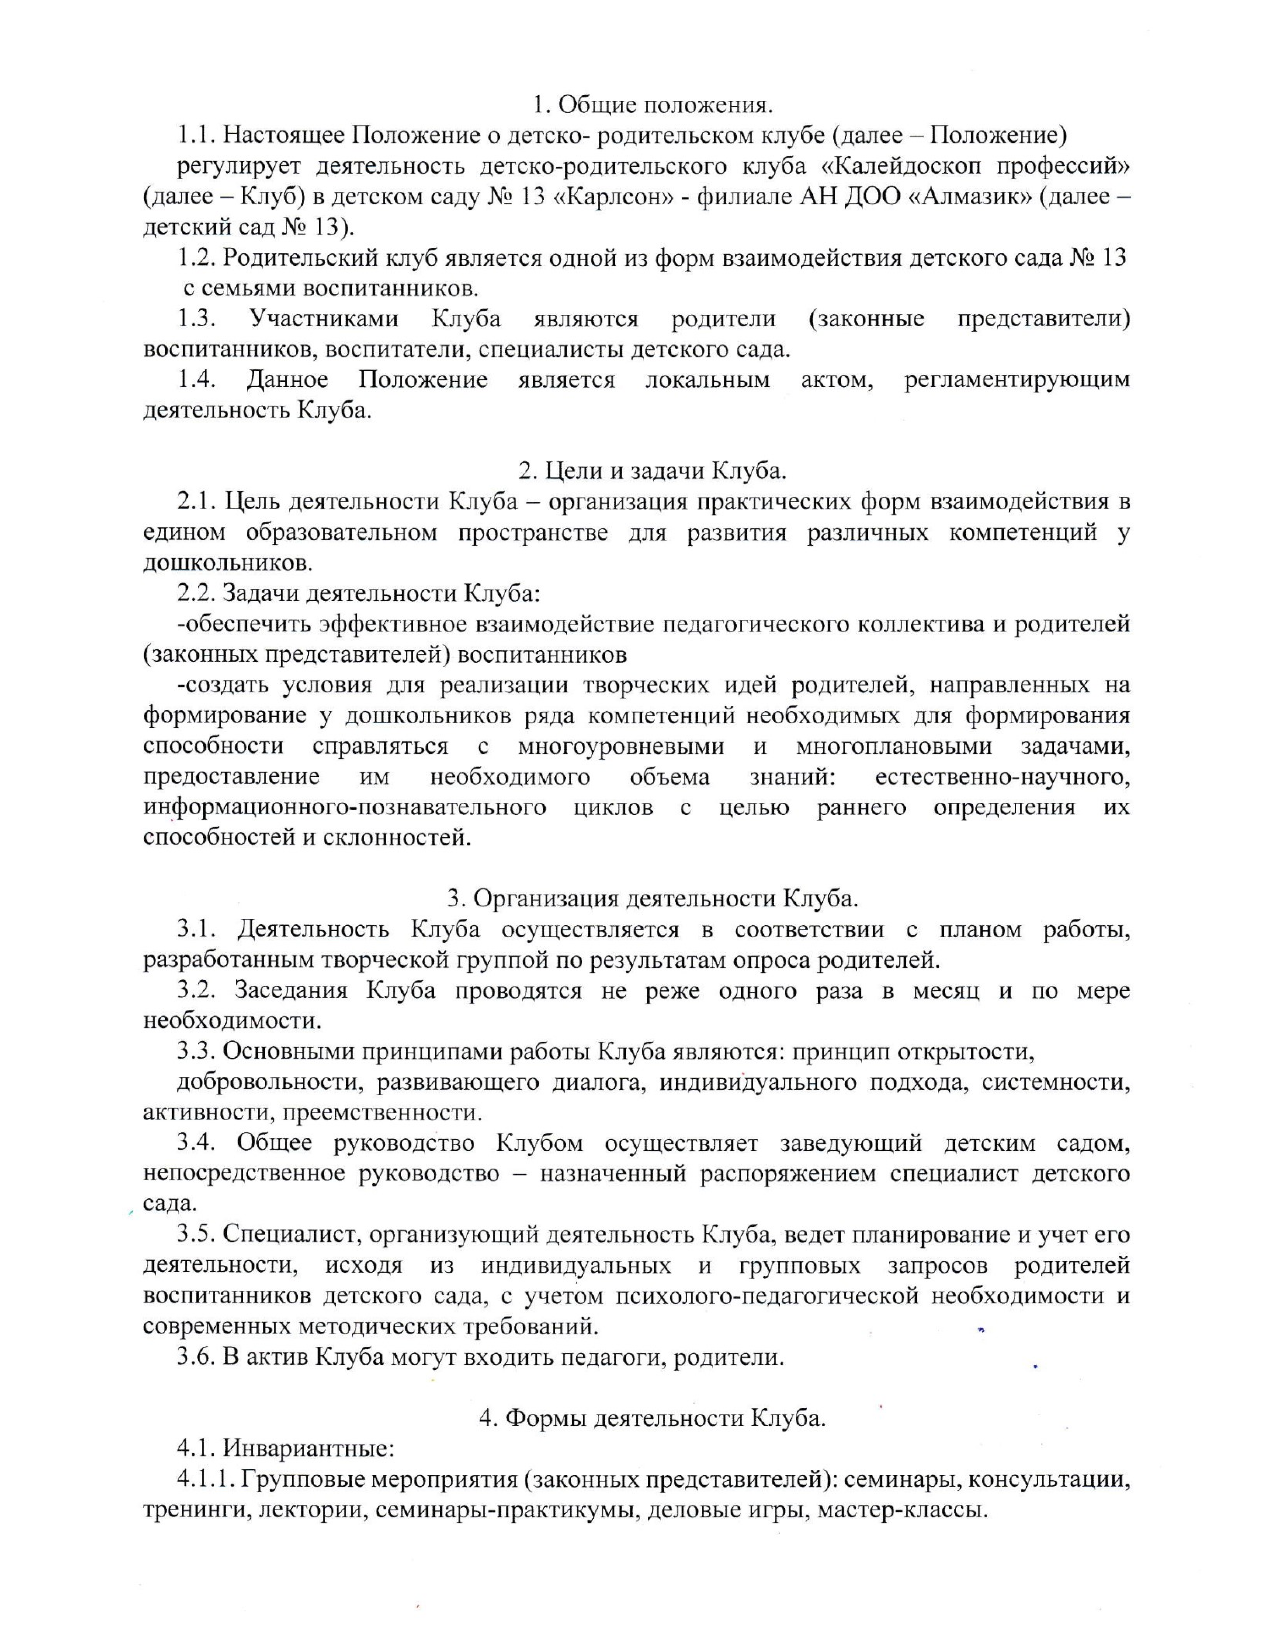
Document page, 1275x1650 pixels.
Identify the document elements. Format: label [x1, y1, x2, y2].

picture [78, 25, 1202, 1618]
